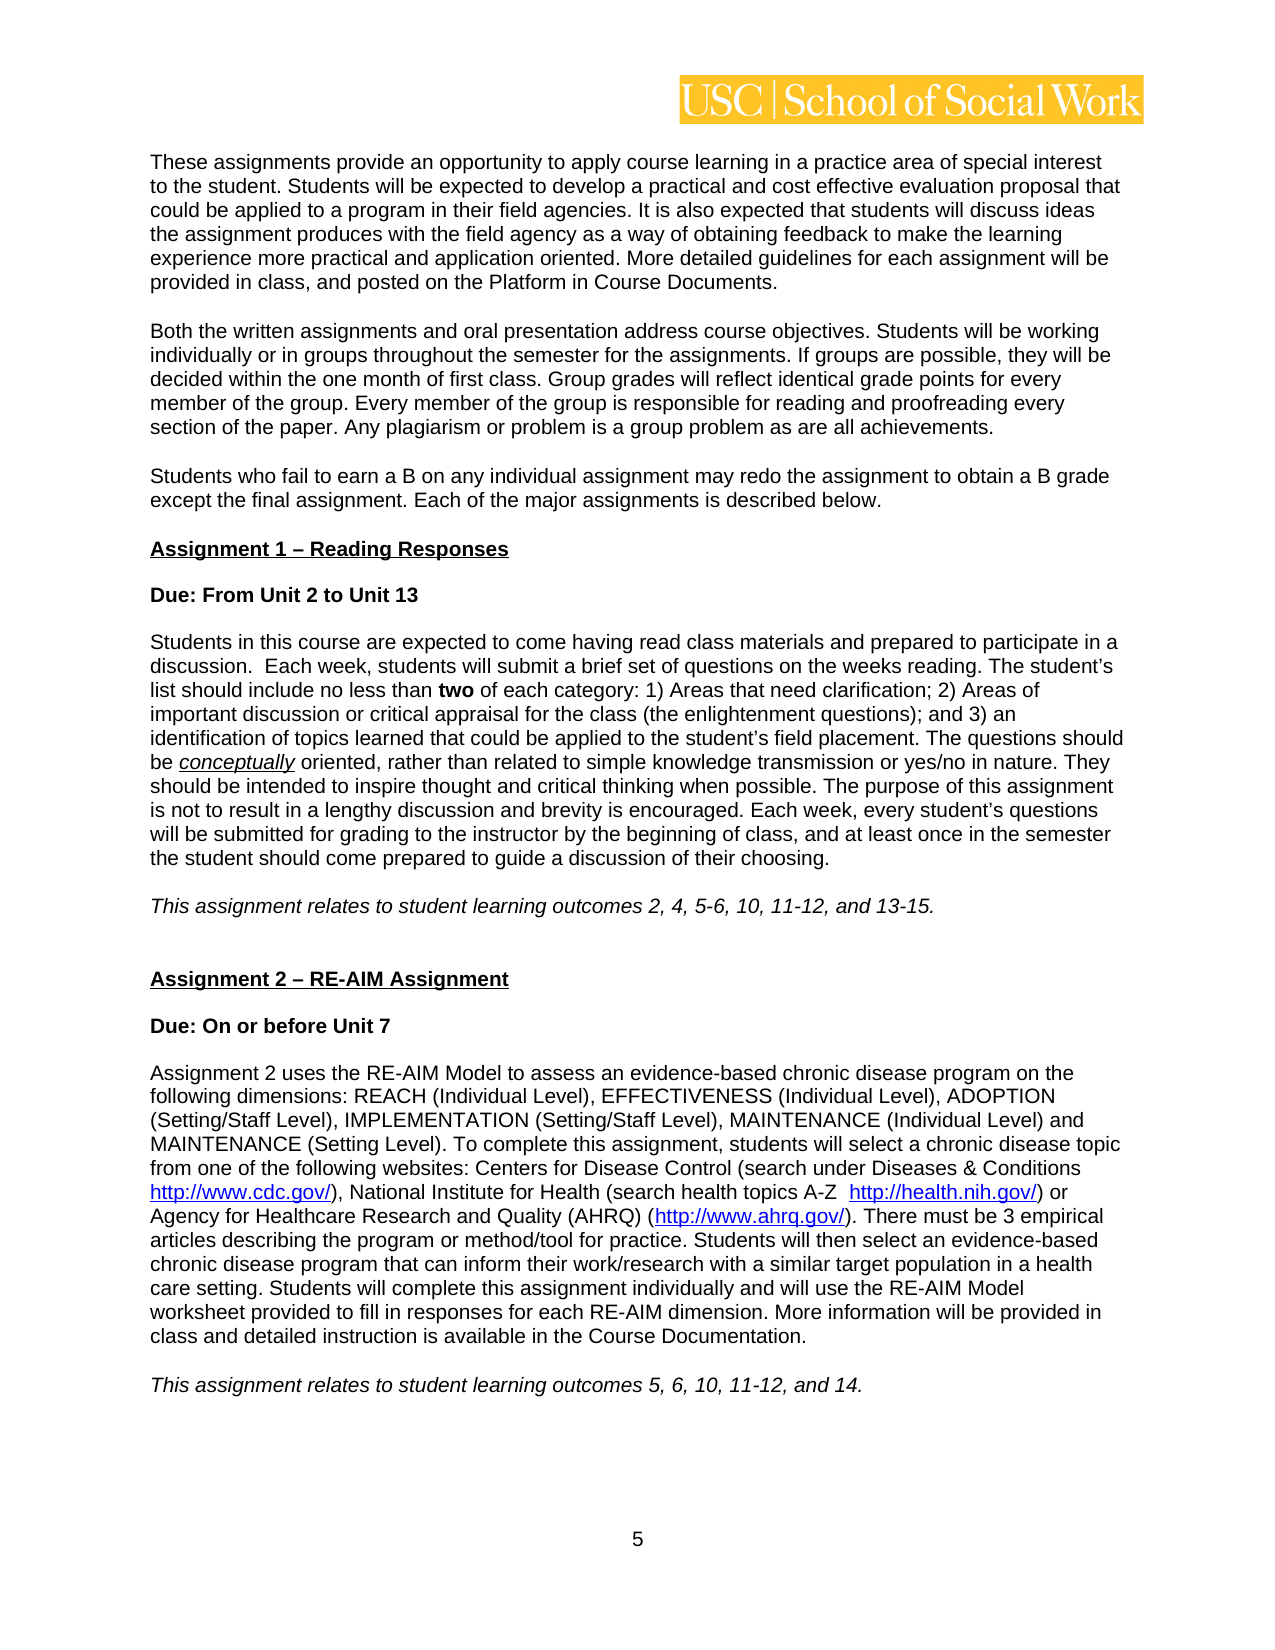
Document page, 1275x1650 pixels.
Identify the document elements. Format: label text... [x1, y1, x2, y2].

text Students who fail to earn a B on any individual assignment may redo the assignment to obtain a B grade except the final assignment. Each of the major assignments is described below. [150, 463, 1125, 511]
subtitle Students in this course are expected to come having read class materials and prepared to participate in a discussion. Each week, students will submit a brief set of questions on the weeks reading. The student’s list should include no less than two of each category: 1) Areas that need clarification; 2) Areas of important discussion or critical appraisal for the class (the enlightenment questions); and 3) an identification of topics learned that could be applied to the student’s field placement. The questions should be conceptually oriented, rather than related to simple knowledge transmission or yes/no in nature. They should be intended to inspire thought and critical thinking when possible. The purpose of this assignment is not to result in a lengthy discussion and brevity is encouraged. Each week, every student’s questions will be submitted for grading to the instructor by the beginning of class, and at least once in the semester the student should come prepared to guide a discussion of their choosing. [150, 630, 1125, 870]
subtitle Due: On or before Unit 7 [150, 1013, 1125, 1037]
text This assignment relates to student learning outcomes 5, 6, 10, 11-12, and 14. [150, 1373, 1125, 1397]
text This assignment relates to student learning outcomes 2, 4, 5-6, 10, 11-12, and 13-15. [150, 894, 1125, 918]
subtitle Due: From Unit 2 to Unit 13 [150, 583, 1125, 607]
picture [679, 75, 1144, 124]
text These assignments provide an opportunity to apply course learning in a practice area of special interest to the student. Students will be expected to develop a practical and cost effective evaluation proposal that could be applied to a program in their field agencies. It is also expected that students will discuss ideas the assignment produces with the field agency as a way of obtaining feedback to make the learning experience more practical and application oriented. More detailed guidelines for each assignment will be provided in class, and posted on the Platform in Course Documents. [150, 150, 1125, 294]
text Both the written assignments and oral presentation address course objectives. Students will be working individually or in groups throughout the semester for the assignments. If groups are possible, they will be decided within the one month of first class. Group grades will reflect identical grade points for every member of the group. Every member of the group is responsible for reading and proofreading every section of the paper. Any plagiarism or problem is a group problem as are all achievements. [150, 319, 1125, 438]
text Assignment 2 uses the RE-AIM Model to assess an evidence-based chronic disease program on the following dimensions: REACH (Individual Level), EFFECTIVENESS (Individual Level), ADOPTION (Setting/Staff Level), IMPLEMENTATION (Setting/Staff Level), MAINTENANCE (Individual Level) and MAINTENANCE (Setting Level). To complete this assignment, students will select a chronic disease topic from one of the following websites: Centers for Disease Control (search under Diseases & Conditions http://www.cdc.gov/), National Institute for Health (search health topics A-Z http://health.nih.gov/) or Agency for Healthcare Research and Quality (AHRQ) (http://www.ahrq.gov/). There must be 3 empirical articles describing the program or method/tool for practice. Students will then select an evidence-based chronic disease program that can inform their work/research with a similar target population in a health care setting. Students will complete this assignment individually and will use the RE-AIM Model worksheet provided to fill in responses for each RE-AIM dimension. More information will be provided in class and detailed instruction is available in the Course Documentation. [150, 1060, 1125, 1348]
subtitle Assignment 1 – Reading Responses [150, 536, 1125, 560]
subtitle Assignment 2 – RE-AIM Assignment [150, 967, 1125, 991]
